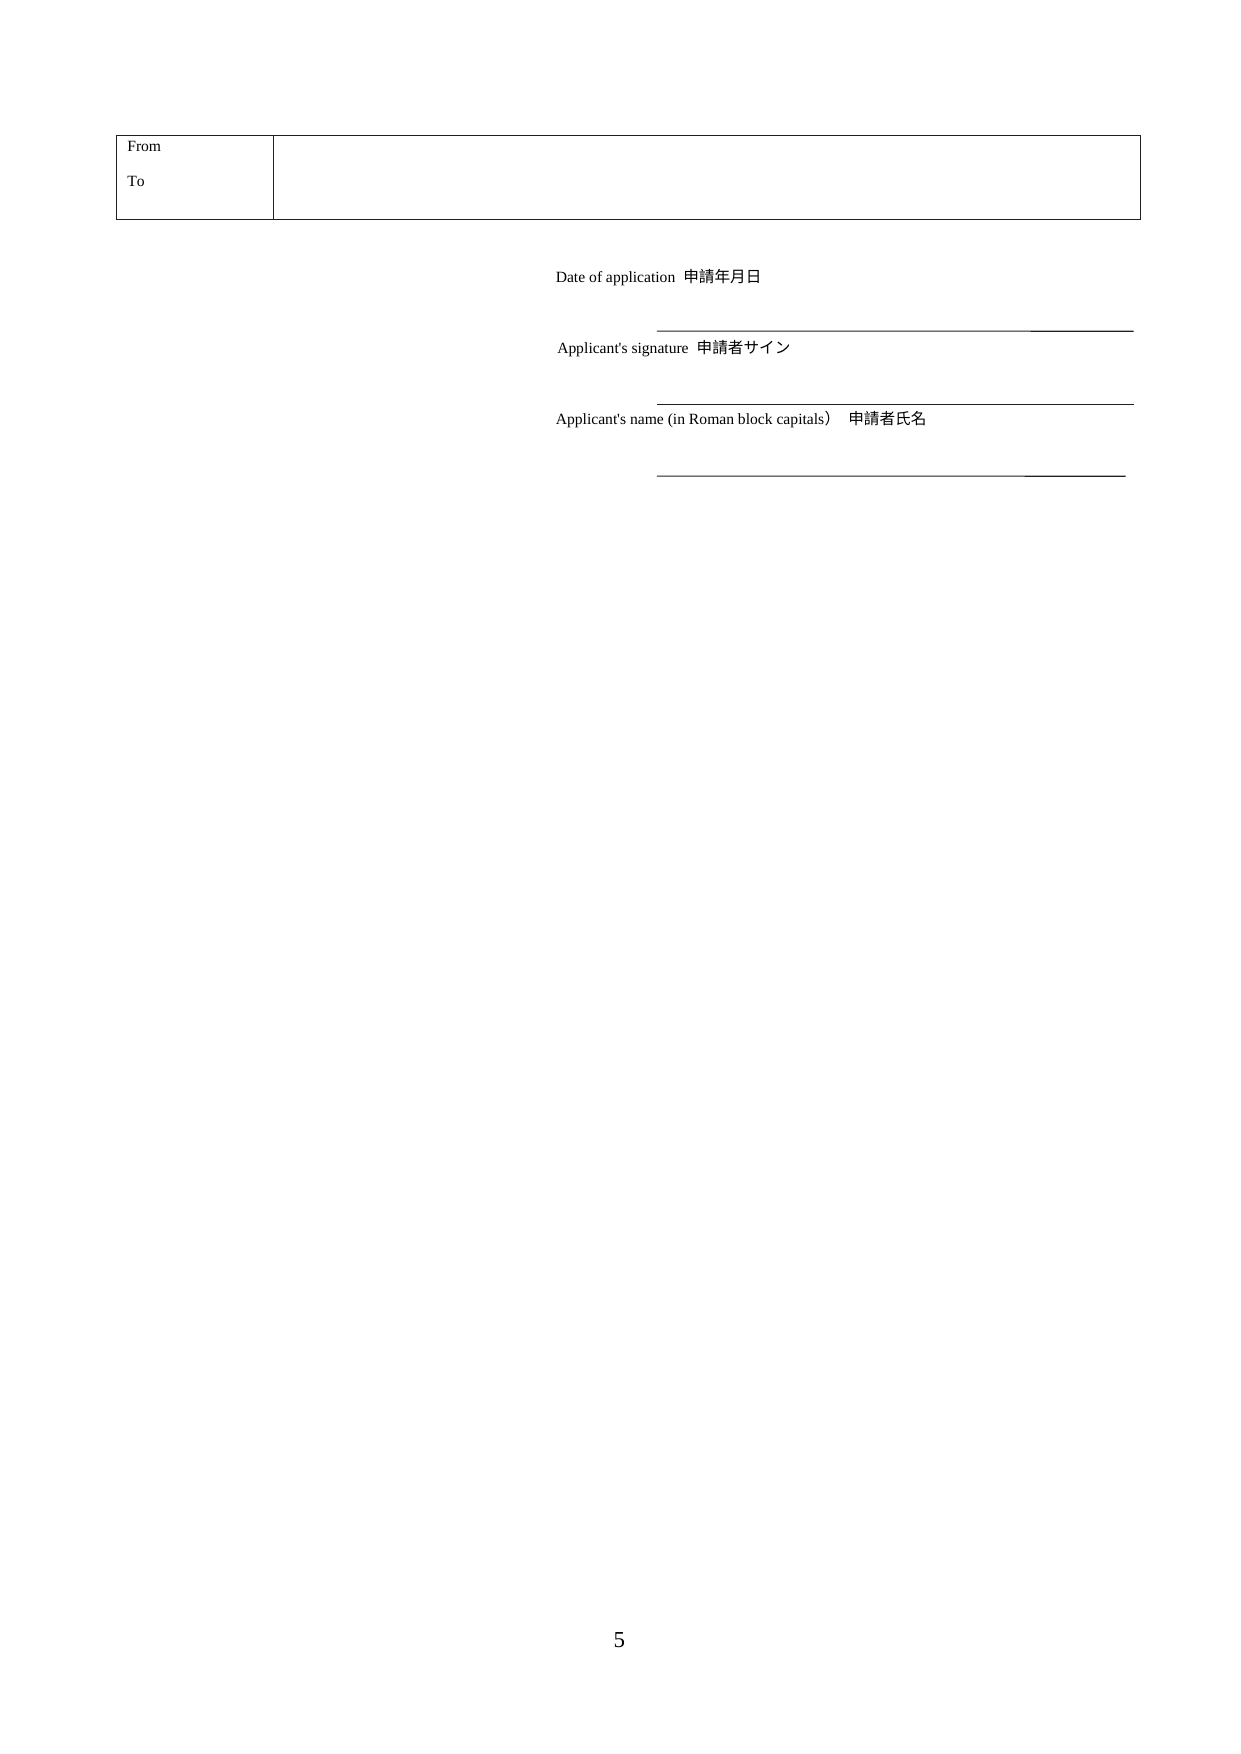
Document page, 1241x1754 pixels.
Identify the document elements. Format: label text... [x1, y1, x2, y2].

text Date of application 申請年月日 [556, 265, 1155, 287]
text Applicant's name (in Roman block capitals） 申請者氏名 [556, 408, 1155, 429]
table_cell [274, 136, 1140, 219]
text Applicant's signature 申請者サイン [555, 337, 792, 358]
table_cell From To [117, 136, 273, 219]
